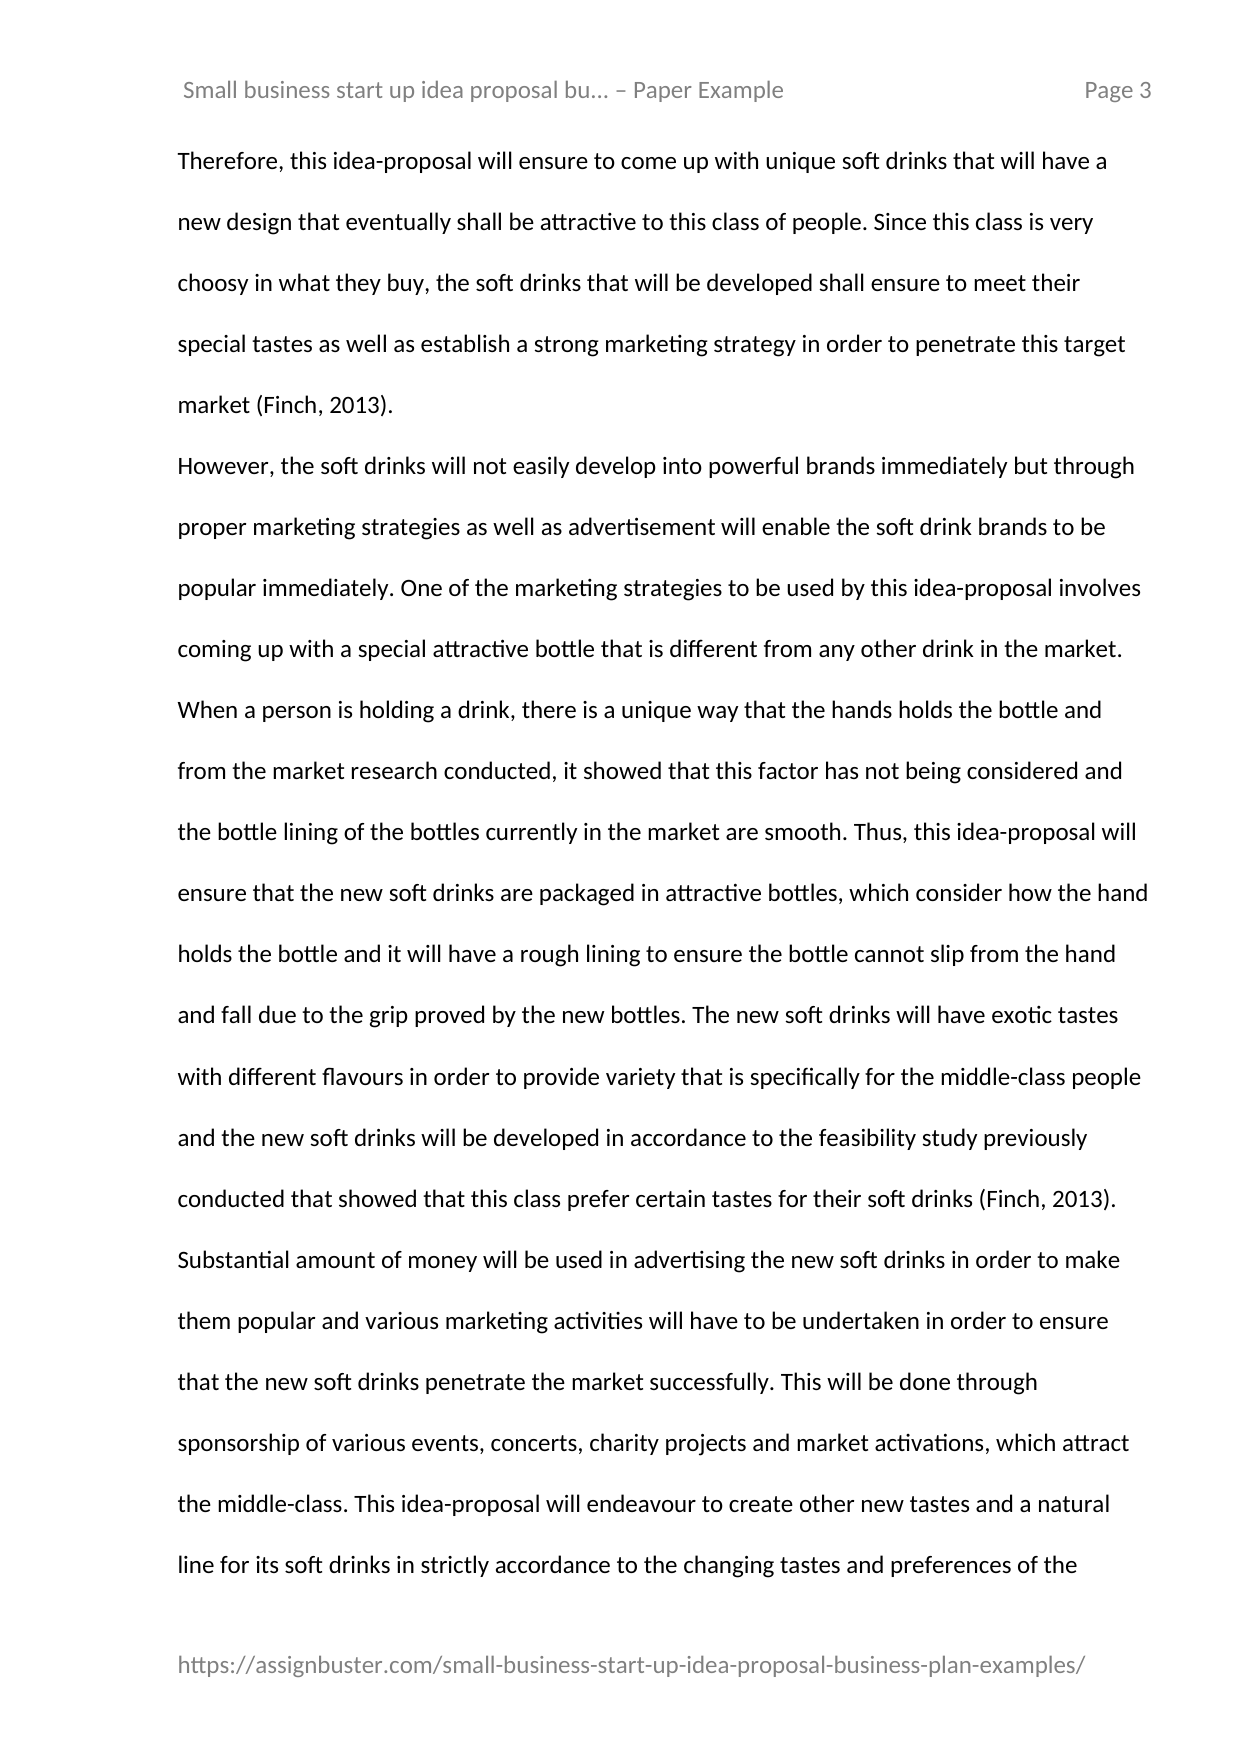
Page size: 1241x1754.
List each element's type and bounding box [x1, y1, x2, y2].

text [177, 145, 1152, 1579]
